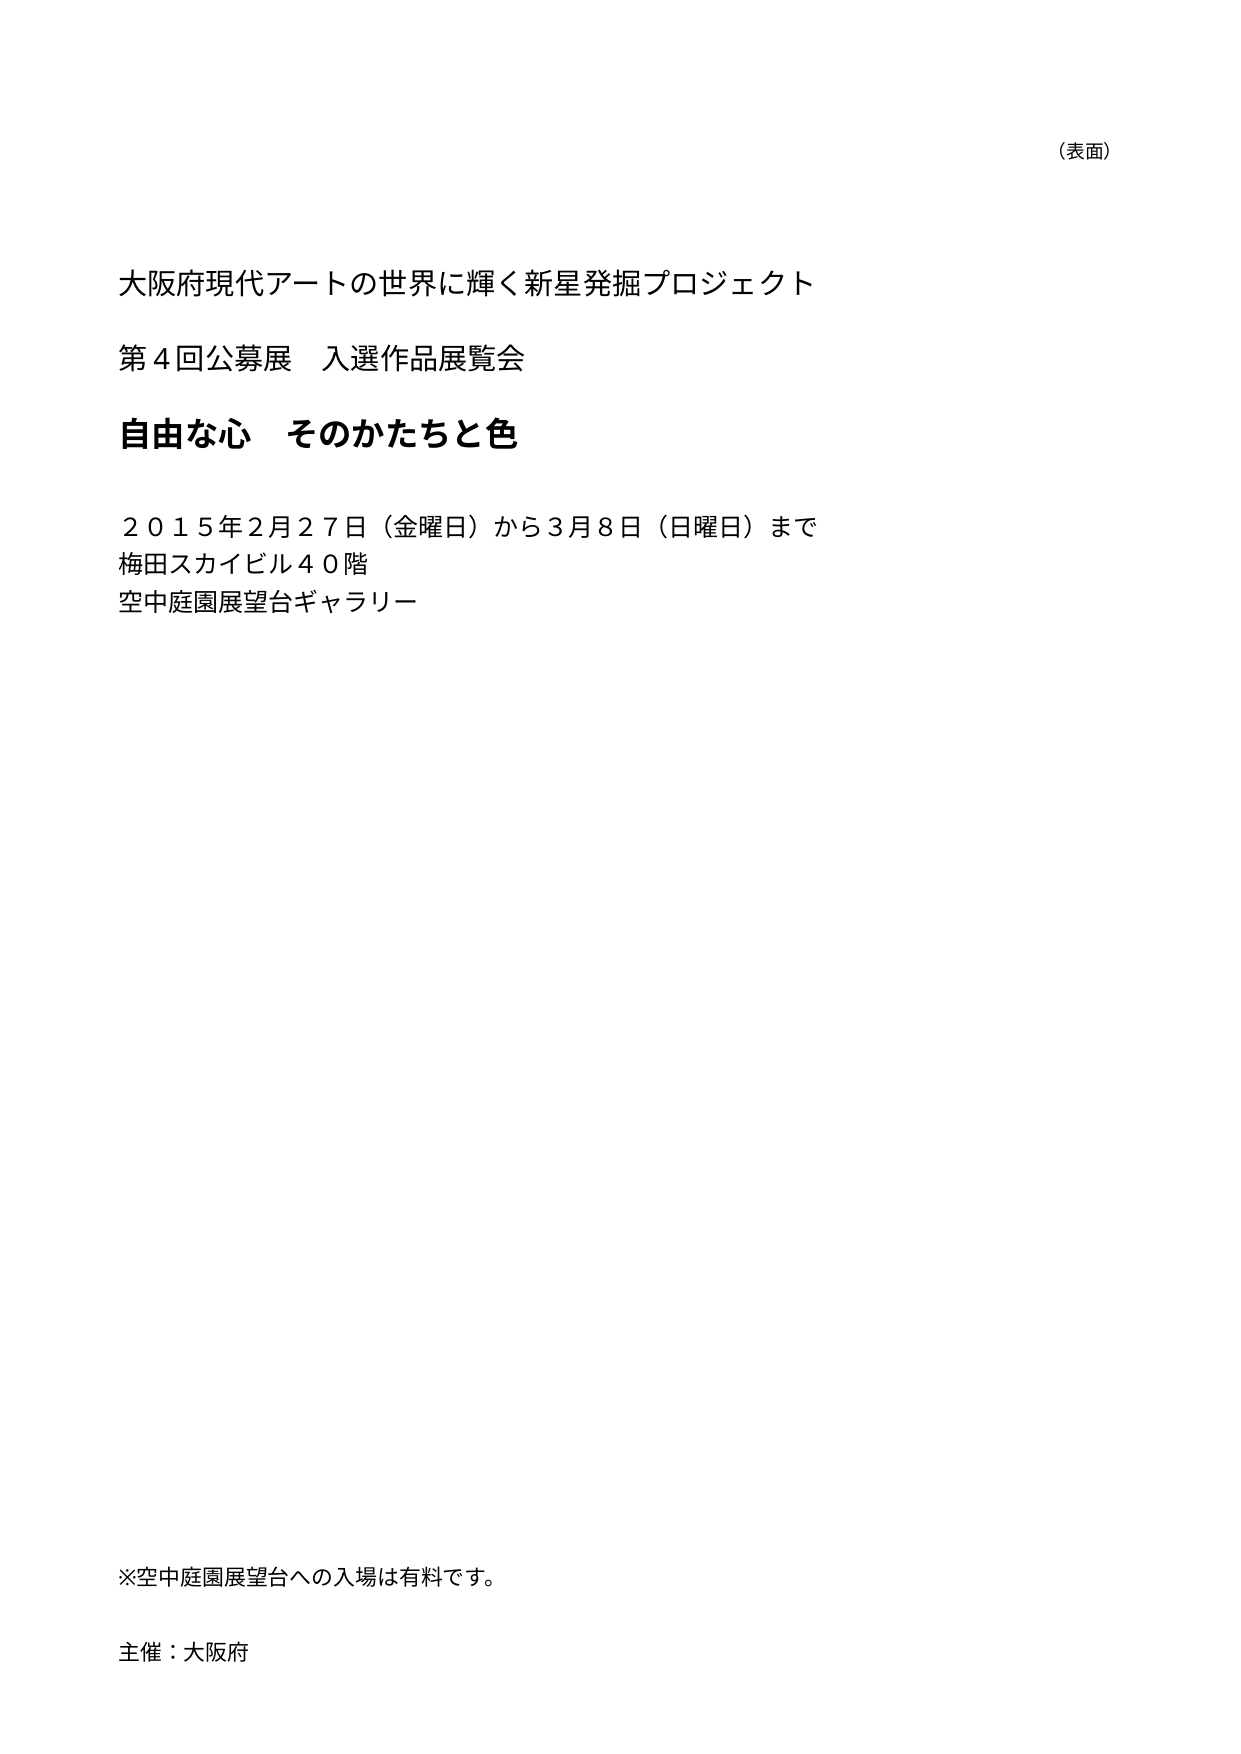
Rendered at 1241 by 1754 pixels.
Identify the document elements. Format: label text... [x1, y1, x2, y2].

text （表面） [118, 132, 1122, 169]
text 大阪府現代アートの世界に輝く新星発掘プロジェクト [118, 244, 1122, 319]
text 梅田スカイビル４０階 [118, 544, 1122, 582]
text 主催：大阪府 [118, 1632, 1122, 1669]
text ２０１５年２月２７日（金曜日）から３月８日（日曜日）まで [118, 507, 1122, 544]
text 自由な心 そのかたちと色 [118, 394, 1122, 469]
text ※空中庭園展望台への入場は有料です。 [118, 1557, 1122, 1594]
text 空中庭園展望台ギャラリー [118, 582, 1122, 619]
text 第4回公募展 入選作品展覧会 [118, 319, 1122, 394]
